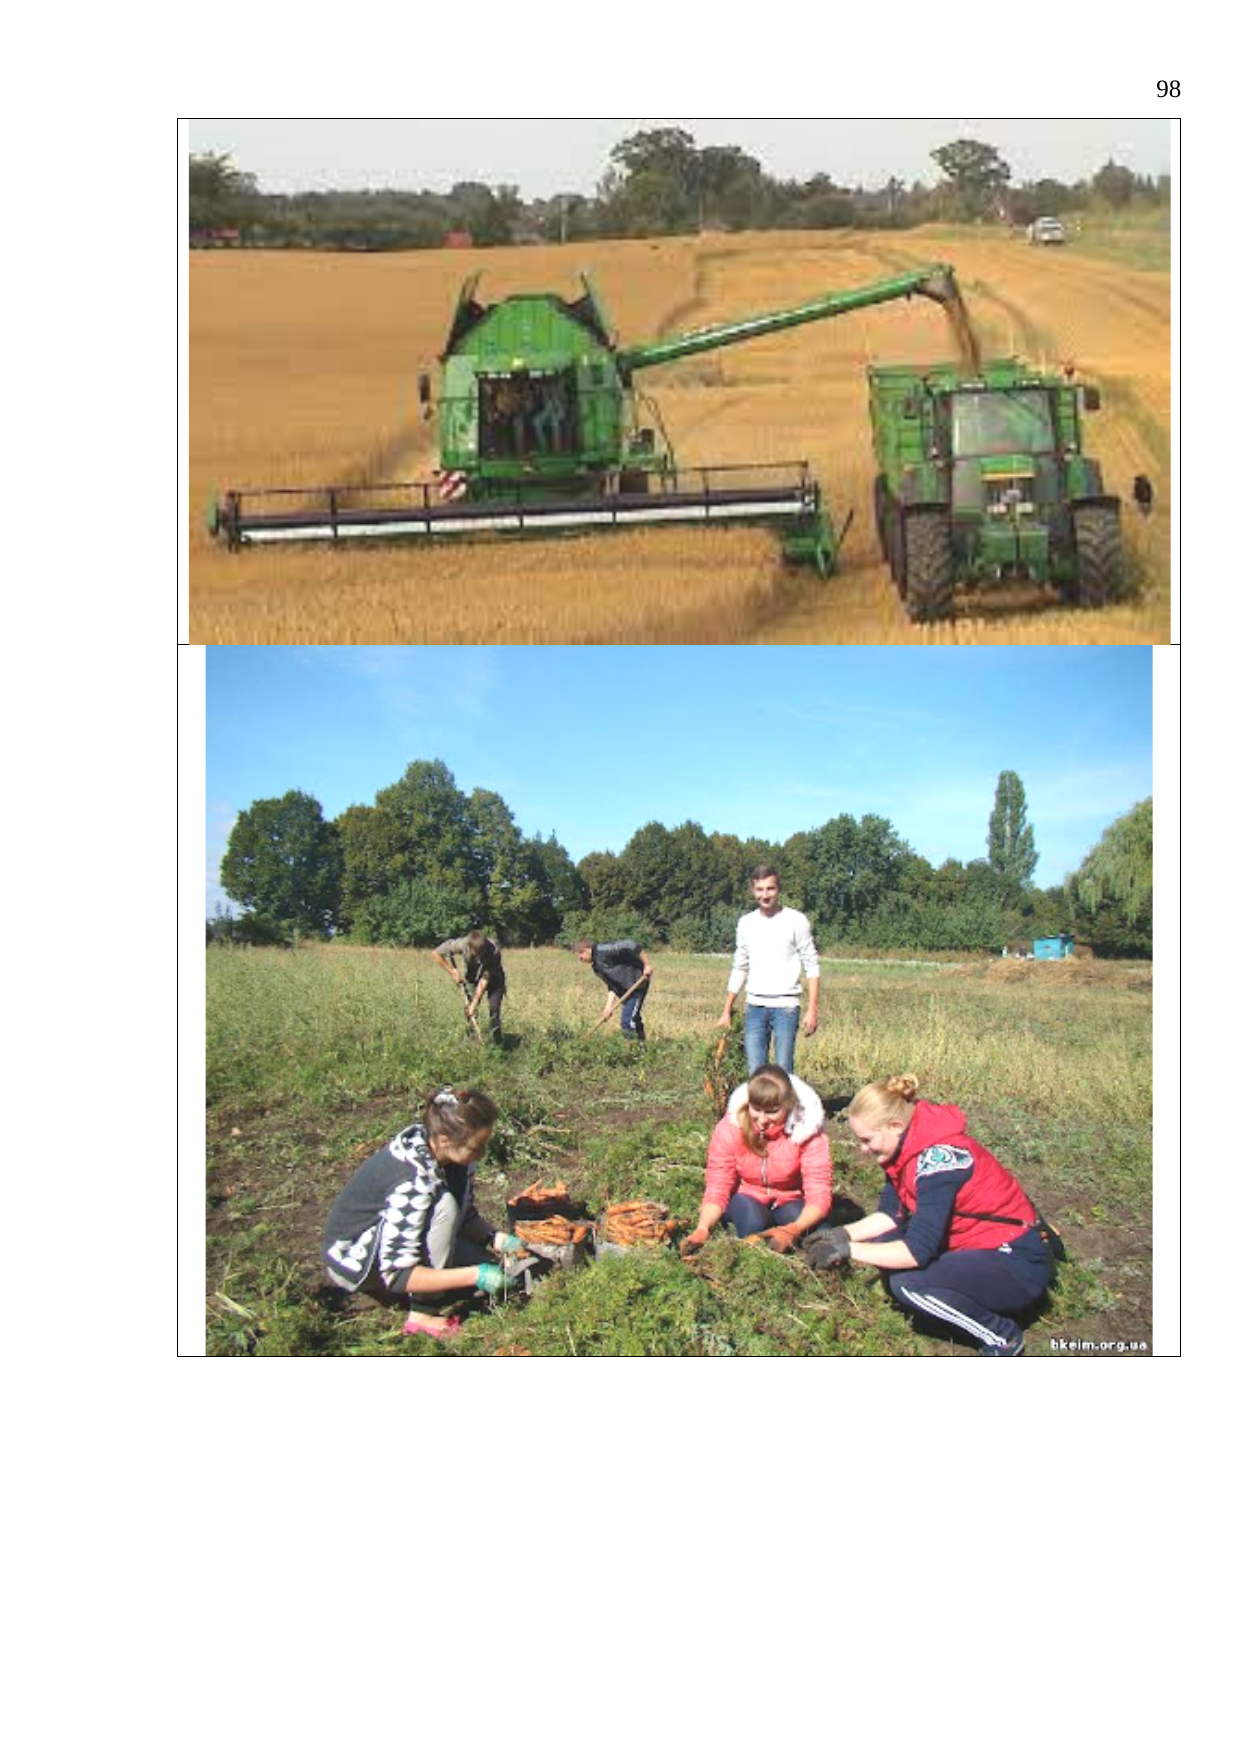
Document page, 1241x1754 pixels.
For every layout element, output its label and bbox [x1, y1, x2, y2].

table_cell [1153, 645, 1180, 1356]
table_cell [1171, 119, 1180, 644]
table_cell [178, 645, 205, 1356]
table_cell [178, 119, 188, 644]
